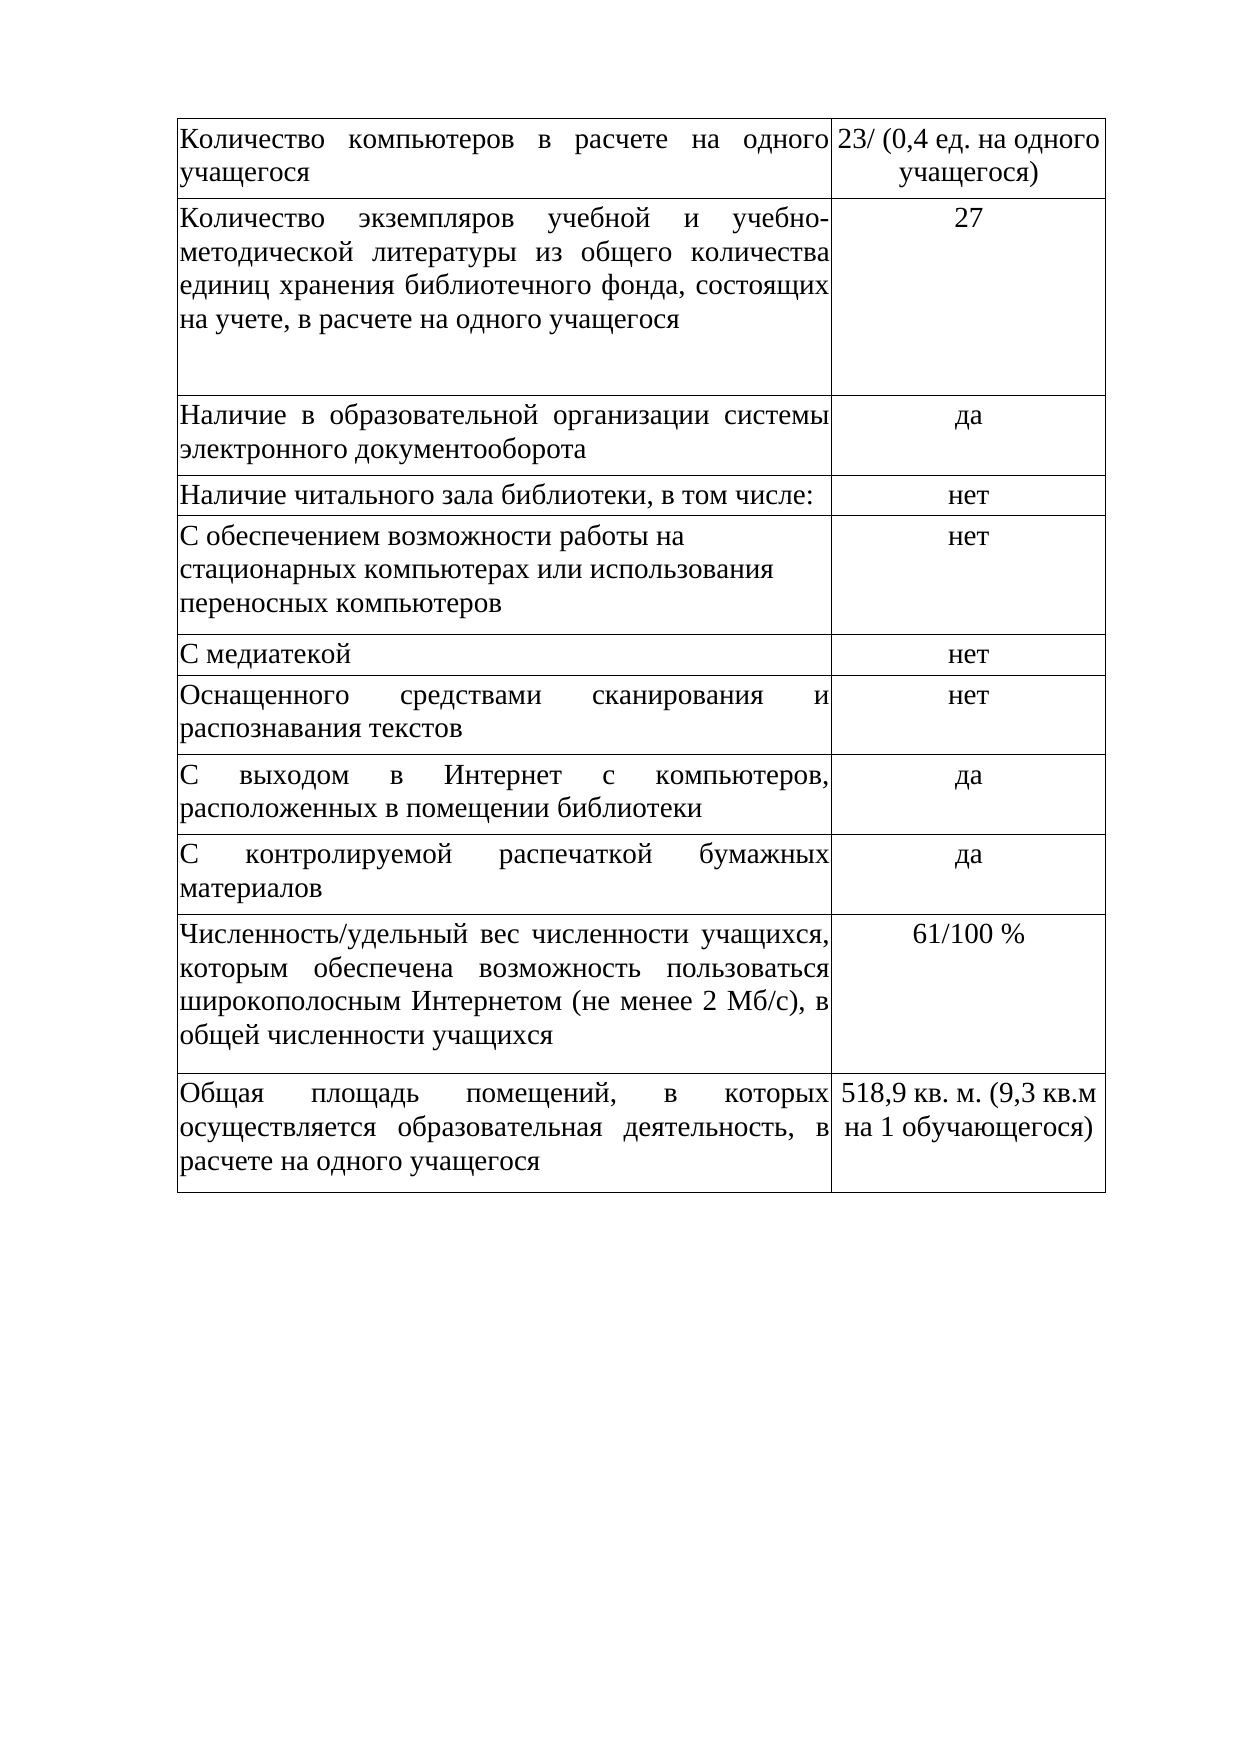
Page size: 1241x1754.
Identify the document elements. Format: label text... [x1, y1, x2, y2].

table_cell 27 [832, 199, 1105, 395]
table_cell нет [832, 516, 1105, 634]
table_cell 518,9 кв. м. (9,3 кв.м на 1 обучающегося) [832, 1074, 1105, 1192]
table_cell да [832, 396, 1105, 474]
table_cell С обеспечением возможности работы на стационарных компьютерах или использования переносных компьютеров [178, 516, 831, 634]
table_cell С контролируемой распечаткой бумажных материалов [178, 835, 831, 913]
table_cell да [832, 755, 1105, 834]
table_cell Оснащенного средствами сканирования и распознавания текстов [178, 676, 831, 754]
table_cell 23/ (0,4 ед. на одного учащегося) [832, 119, 1105, 198]
table_cell 61/100 % [832, 915, 1105, 1073]
table_cell Общая площадь помещений, в которых осуществляется образовательная деятельность, в расчете на одного учащегося [178, 1074, 831, 1192]
table_cell С выходом в Интернет с компьютеров, расположенных в помещении библиотеки [178, 755, 831, 834]
table_cell да [832, 835, 1105, 913]
table_cell Численность/удельный вес численности учащихся, которым обеспечена возможность пользоваться широкополосным Интернетом (не менее 2 Мб/с), в общей численности учащихся [178, 915, 831, 1073]
table_cell С медиатекой [178, 635, 831, 674]
table_cell Наличие в образовательной организации системы электронного документооборота [178, 396, 831, 474]
table_cell нет [832, 476, 1105, 515]
table_cell Количество экземпляров учебной и учебно-методической литературы из общего количества единиц хранения библиотечного фонда, состоящих на учете, в расчете на одного учащегося [178, 199, 831, 395]
table_cell нет [832, 676, 1105, 754]
table_cell нет [832, 635, 1105, 674]
table_cell Количество компьютеров в расчете на одного учащегося [178, 119, 831, 198]
table_cell Наличие читального зала библиотеки, в том числе: [178, 476, 831, 515]
